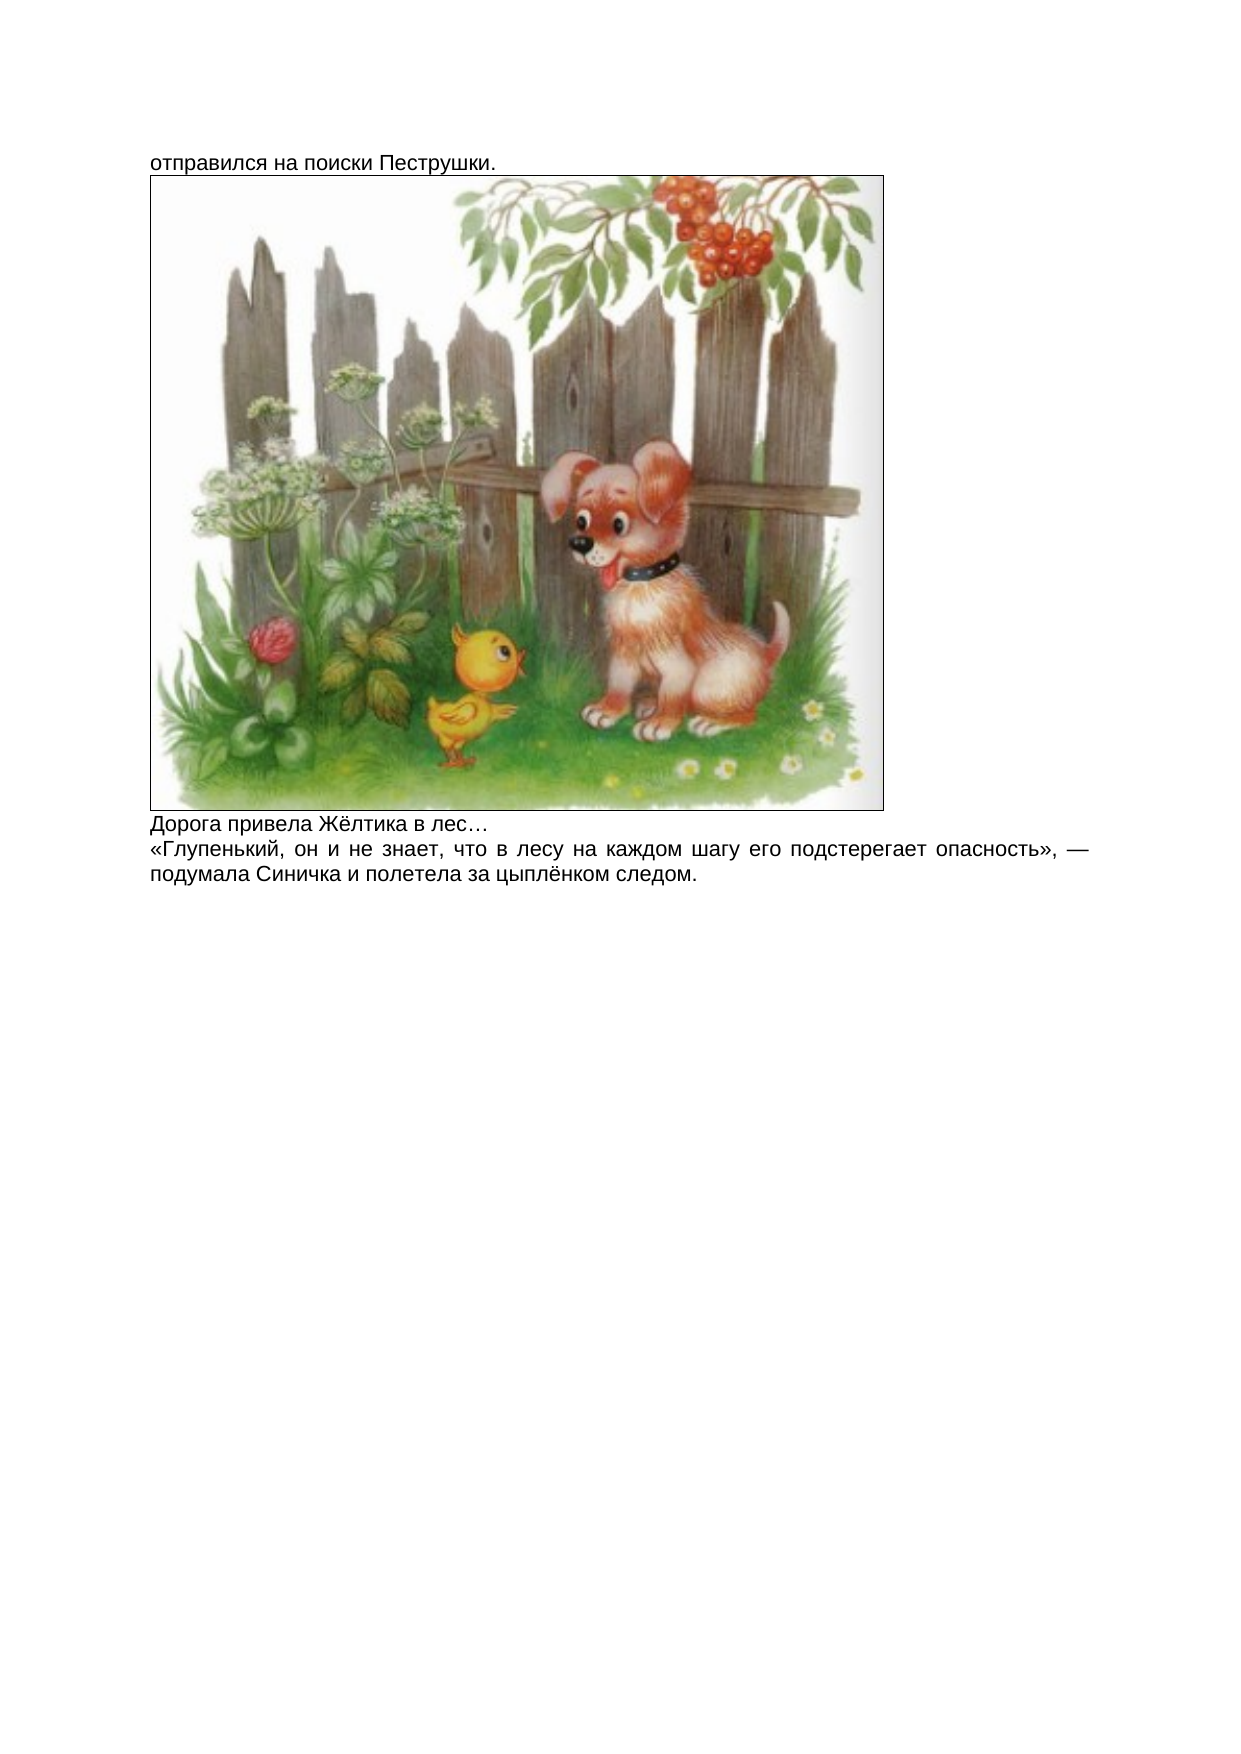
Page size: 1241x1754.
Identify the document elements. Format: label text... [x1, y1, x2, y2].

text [150, 150, 1090, 175]
picture [151, 176, 883, 810]
text Дорога привела Жёлтика в лес… [150, 811, 1090, 836]
text «Глупенький, он и не знает, что в лесу на каждом шагу его подстерегает опасность», — подумала Синичка и полетела за цыплёнком следом. [150, 836, 1090, 886]
